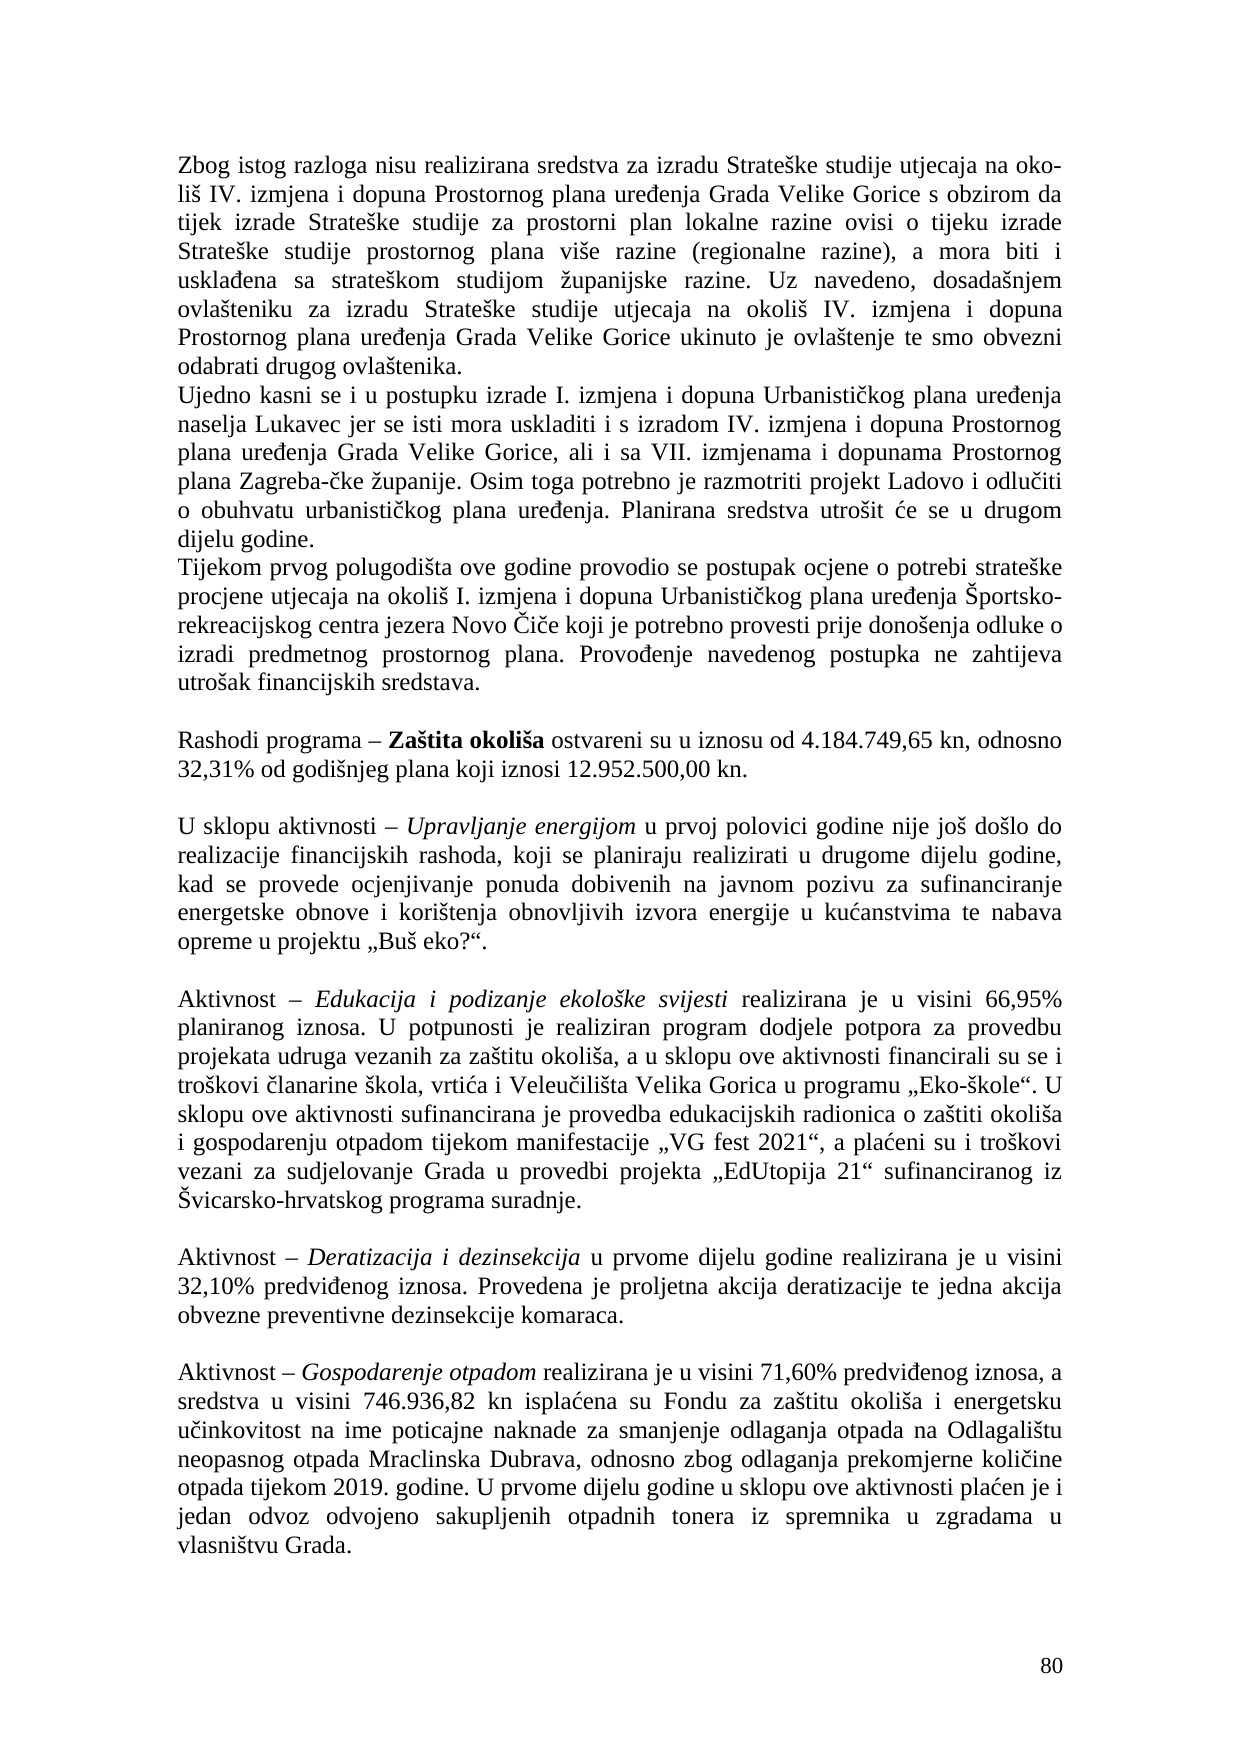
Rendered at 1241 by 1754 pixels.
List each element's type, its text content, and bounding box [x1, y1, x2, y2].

text Aktivnost – Gospodarenje otpadom realizirana je u visini 71,60% predviđenog iznosa, a sredstva u visini 746.936,82 kn isplaćena su Fondu za zaštitu okoliša i energetsku učinkovitost na ime poticajne naknade za smanjenje odlaganja otpada na Odlagalištu neopasnog otpada Mraclinska Dubrava, odnosno zbog odlaganja prekomjerne količine otpada tijekom 2019. godine. U prvome dijelu godine u sklopu ove aktivnosti plaćen je i jedan odvoz odvojeno sakupljenih otpadnih tonera iz spremnika u zgradama u vlasništvu Grada. [177, 1357, 1063, 1559]
text Ujedno kasni se i u postupku izrade I. izmjena i dopuna Urbanističkog plana uređenja naselja Lukavec jer se isti mora uskladiti i s izradom IV. izmjena i dopuna Prostornog plana uređenja Grada Velike Gorice, ali i sa VII. izmjenama i dopunama Prostornog plana Zagreba-čke županije. Osim toga potrebno je razmotriti projekt Ladovo i odlučiti o obuhvatu urbanističkog plana uređenja. Planirana sredstva utrošit će se u drugom dijelu godine. [177, 380, 1063, 552]
text Aktivnost – Deratizacija i dezinsekcija u prvome dijelu godine realizirana je u visini 32,10% predviđenog iznosa. Provedena je proljetna akcija deratizacije te jedna akcija obvezne preventivne dezinsekcije komaraca. [177, 1242, 1063, 1329]
text Tijekom prvog polugodišta ove godine provodio se postupak ocjene o potrebi strateške procjene utjecaja na okoliš I. izmjena i dopuna Urbanističkog plana uređenja Športsko-rekreacijskog centra jezera Novo Čiče koji je potrebno provesti prije donošenja odluke o izradi predmetnog prostornog plana. Provođenje navedenog postupka ne zahtijeva utrošak financijskih sredstava. [177, 552, 1063, 696]
text U sklopu aktivnosti – Upravljanje energijom u prvoj polovici godine nije još došlo do realizacije financijskih rashoda, koji se planiraju realizirati u drugome dijelu godine, kad se provede ocjenjivanje ponuda dobivenih na javnom pozivu za sufinanciranje energetske obnove i korištenja obnovljivih izvora energije u kućanstvima te nabava opreme u projektu „Buš eko?“. [177, 811, 1063, 955]
text Zbog istog razloga nisu realizirana sredstva za izradu Strateške studije utjecaja na oko-liš IV. izmjena i dopuna Prostornog plana uređenja Grada Velike Gorice s obzirom da tijek izrade Strateške studije za prostorni plan lokalne razine ovisi o tijeku izrade Strateške studije prostornog plana više razine (regionalne razine), a mora biti i usklađena sa strateškom studijom županijske razine. Uz navedeno, dosadašnjem ovlašteniku za izradu Strateške studije utjecaja na okoliš IV. izmjena i dopuna Prostornog plana uređenja Grada Velike Gorice ukinuto je ovlaštenje te smo obvezni odabrati drugog ovlaštenika. [177, 150, 1063, 380]
text Rashodi programa – Zaštita okoliša ostvareni su u iznosu od 4.184.749,65 kn, odnosno 32,31% od godišnjeg plana koji iznosi 12.952.500,00 kn. [177, 725, 1063, 782]
text Aktivnost – Edukacija i podizanje ekološke svijesti realizirana je u visini 66,95% planiranog iznosa. U potpunosti je realiziran program dodjele potpora za provedbu projekata udruga vezanih za zaštitu okoliša, a u sklopu ove aktivnosti financirali su se i troškovi članarine škola, vrtića i Veleučilišta Velika Gorica u programu „Eko-škole“. U sklopu ove aktivnosti sufinancirana je provedba edukacijskih radionica o zaštiti okoliša i gospodarenju otpadom tijekom manifestacije „VG fest 2021“, a plaćeni su i troškovi vezani za sudjelovanje Grada u provedbi projekta „EdUtopija 21“ sufinanciranog iz Švicarsko-hrvatskog programa suradnje. [177, 984, 1063, 1214]
